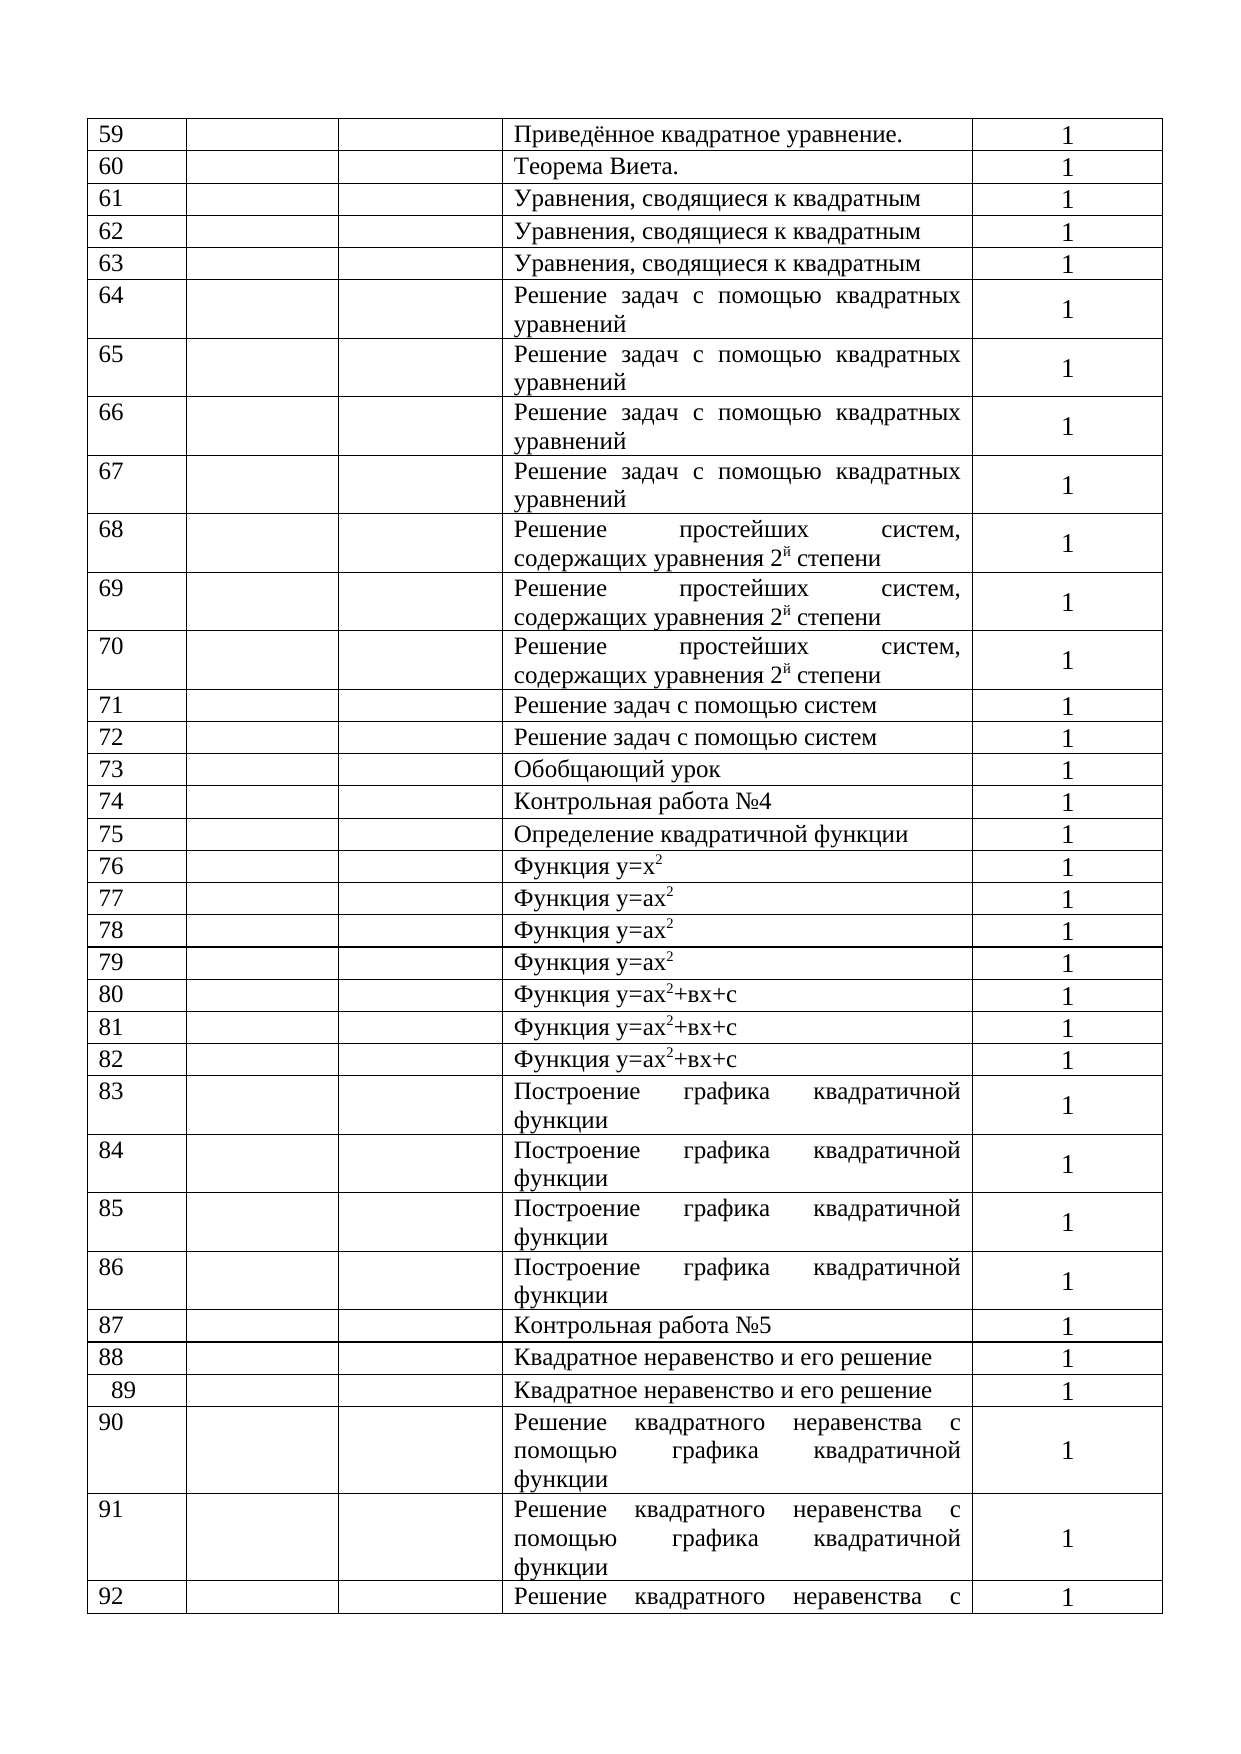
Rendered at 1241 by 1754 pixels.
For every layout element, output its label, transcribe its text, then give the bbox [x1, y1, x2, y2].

table_cell [339, 980, 502, 1011]
table_cell Построение графика квадратичной функции [503, 1193, 972, 1251]
table_cell Функция у=ах2+вх+с [503, 1044, 972, 1075]
table_cell Построение графика квадратичной функции [503, 1076, 972, 1134]
table_cell 1 [973, 216, 1162, 247]
table_cell [187, 339, 338, 396]
table_cell [187, 1310, 338, 1341]
table_cell [187, 151, 338, 182]
table_cell 1 [973, 1252, 1162, 1309]
table_cell [187, 690, 338, 721]
table_cell 1 [973, 631, 1162, 689]
table_cell 1 [973, 339, 1162, 396]
table_cell 83 [88, 1076, 186, 1134]
table_cell 80 [88, 980, 186, 1011]
table_cell 59 [88, 119, 186, 150]
table_cell 1 [973, 151, 1162, 182]
table_cell [339, 1044, 502, 1075]
table_cell Построение графика квадратичной функции [503, 1135, 972, 1192]
table_cell 1 [973, 915, 1162, 946]
table_cell [339, 119, 502, 150]
table_cell [187, 573, 338, 630]
table_cell [187, 1343, 338, 1374]
table_cell Решение простейших систем, содержащих уравнения 2й степени [503, 573, 972, 630]
table_cell Решение простейших систем, содержащих уравнения 2й степени [503, 514, 972, 572]
table_cell [339, 1076, 502, 1134]
table_cell 81 [88, 1012, 186, 1043]
table_cell 84 [88, 1135, 186, 1192]
table_cell Решение простейших систем, содержащих уравнения 2й степени [503, 631, 972, 689]
table_cell [339, 1193, 502, 1251]
table_cell [187, 248, 338, 279]
table_cell 1 [973, 883, 1162, 914]
table_cell Обобщающий урок [503, 754, 972, 785]
table_cell [339, 1252, 502, 1309]
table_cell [503, 1494, 972, 1580]
table_cell 1 [973, 514, 1162, 572]
table_cell [339, 1310, 502, 1341]
table_cell [187, 1193, 338, 1251]
table_cell [187, 851, 338, 882]
table_cell Построение графика квадратичной функции [503, 1252, 972, 1309]
table_cell 85 [88, 1193, 186, 1251]
table_cell 1 [973, 1581, 1162, 1613]
table_cell [187, 819, 338, 850]
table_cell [503, 1407, 972, 1493]
table_cell 1 [973, 456, 1162, 513]
table_cell 73 [88, 754, 186, 785]
table_cell Квадратное неравенство и его решение [503, 1343, 972, 1374]
table_cell 1 [973, 397, 1162, 455]
table_cell [187, 722, 338, 753]
table_cell 1 [973, 1193, 1162, 1251]
table_cell 61 [88, 184, 186, 215]
table_cell 1 [973, 1310, 1162, 1341]
table_cell [339, 631, 502, 689]
table_cell [339, 151, 502, 182]
table_cell Решение задач с помощью квадратных уравнений [503, 280, 972, 338]
table_cell [187, 1407, 338, 1493]
table_cell 77 [88, 883, 186, 914]
table_cell Решение задач с помощью квадратных уравнений [503, 456, 972, 513]
table_cell [339, 1012, 502, 1043]
table_cell 1 [973, 1494, 1162, 1580]
table_cell [187, 883, 338, 914]
table_cell 1 [973, 948, 1162, 978]
table_cell [339, 1343, 502, 1374]
table_cell Решение задач с помощью систем [503, 690, 972, 721]
table_cell [187, 1252, 338, 1309]
table_cell 88 [88, 1343, 186, 1374]
table_cell Решение задач с помощью квадратных уравнений [503, 339, 972, 396]
table_cell Уравнения, сводящиеся к квадратным [503, 184, 972, 215]
table_cell 60 [88, 151, 186, 182]
table_cell 64 [88, 280, 186, 338]
table_cell 63 [88, 248, 186, 279]
table_cell [339, 184, 502, 215]
table_cell [187, 1012, 338, 1043]
table_cell Функция у=ах2+вх+с [503, 1012, 972, 1043]
table_cell 90 [88, 1407, 186, 1493]
table_cell [339, 248, 502, 279]
table_cell Приведённое квадратное уравнение. [503, 119, 972, 150]
table_cell [339, 786, 502, 818]
table_cell 1 [973, 819, 1162, 850]
table_cell Функция у=ах2+вх+с [503, 980, 972, 1011]
table_cell 1 [973, 980, 1162, 1011]
table_cell [187, 1044, 338, 1075]
table_cell 1 [973, 851, 1162, 882]
table_cell [187, 786, 338, 818]
table_cell Функция у=ах2 [503, 915, 972, 946]
table_cell [339, 915, 502, 946]
table_cell Функция у=ах2 [503, 883, 972, 914]
table_cell [187, 216, 338, 247]
table_cell 79 [88, 948, 186, 978]
table_cell 72 [88, 722, 186, 753]
table_cell [187, 1494, 338, 1580]
table_cell 1 [973, 1044, 1162, 1075]
table_cell [187, 119, 338, 150]
table_cell 1 [973, 1343, 1162, 1374]
table_cell 75 [88, 819, 186, 850]
table_cell [187, 184, 338, 215]
table_cell Уравнения, сводящиеся к квадратным [503, 248, 972, 279]
table_cell 86 [88, 1252, 186, 1309]
table_cell 1 [973, 690, 1162, 721]
table_cell [339, 1135, 502, 1192]
table_cell Контрольная работа №4 [503, 786, 972, 818]
table_cell [339, 1581, 502, 1613]
table_cell 1 [973, 1407, 1162, 1493]
table_cell Функция у=ах2 [503, 948, 972, 978]
table_cell [187, 980, 338, 1011]
table_cell 1 [973, 573, 1162, 630]
table_cell Квадратное неравенство и его решение [503, 1375, 972, 1406]
table_cell 1 [973, 280, 1162, 338]
table_cell Определение квадратичной функции [503, 819, 972, 850]
table_cell [187, 1135, 338, 1192]
table_cell 1 [973, 184, 1162, 215]
table_cell Решение задач с помощью систем [503, 722, 972, 753]
table_cell 1 [973, 1375, 1162, 1406]
table_cell 66 [88, 397, 186, 455]
table_cell [339, 690, 502, 721]
table_cell 1 [973, 1012, 1162, 1043]
table_cell 1 [973, 722, 1162, 753]
table_cell 1 [973, 1135, 1162, 1192]
table_cell [187, 1581, 338, 1613]
table_cell 1 [973, 1076, 1162, 1134]
table_cell [187, 631, 338, 689]
table_cell [339, 948, 502, 978]
table_cell [339, 819, 502, 850]
table_cell [339, 1407, 502, 1493]
table_cell 68 [88, 514, 186, 572]
table_cell [339, 339, 502, 396]
table_cell [339, 1375, 502, 1406]
table_cell Теорема Виета. [503, 151, 972, 182]
table_cell 62 [88, 216, 186, 247]
table_cell 69 [88, 573, 186, 630]
table_cell [187, 514, 338, 572]
table_cell 78 [88, 915, 186, 946]
table_cell Функция у=х2 [503, 851, 972, 882]
table_cell [187, 456, 338, 513]
table_cell [187, 948, 338, 978]
table_cell [187, 1375, 338, 1406]
table_cell 89 [88, 1375, 186, 1406]
table_cell [339, 280, 502, 338]
table_cell [339, 456, 502, 513]
table_cell [339, 216, 502, 247]
table_cell [339, 397, 502, 455]
table_cell 71 [88, 690, 186, 721]
table_cell [339, 514, 502, 572]
table_cell 65 [88, 339, 186, 396]
table_cell [339, 573, 502, 630]
table_cell 91 [88, 1494, 186, 1580]
table_cell [339, 851, 502, 882]
table_cell [339, 883, 502, 914]
table_cell Контрольная работа №5 [503, 1310, 972, 1341]
table_cell [187, 1076, 338, 1134]
table_cell Уравнения, сводящиеся к квадратным [503, 216, 972, 247]
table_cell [503, 1581, 972, 1613]
table_cell 76 [88, 851, 186, 882]
table_cell 1 [973, 119, 1162, 150]
table_cell 82 [88, 1044, 186, 1075]
table_cell [339, 754, 502, 785]
table_cell 92 [88, 1581, 186, 1613]
table_cell [339, 1494, 502, 1580]
table_cell 1 [973, 248, 1162, 279]
table_cell 87 [88, 1310, 186, 1341]
table_cell [339, 722, 502, 753]
table_cell [187, 754, 338, 785]
table_cell 74 [88, 786, 186, 818]
table_cell 70 [88, 631, 186, 689]
table_cell [187, 397, 338, 455]
table_cell 1 [973, 786, 1162, 818]
table_cell 67 [88, 456, 186, 513]
table_cell [187, 915, 338, 946]
table_cell Решение задач с помощью квадратных уравнений [503, 397, 972, 455]
table_cell 1 [973, 754, 1162, 785]
table_cell [187, 280, 338, 338]
